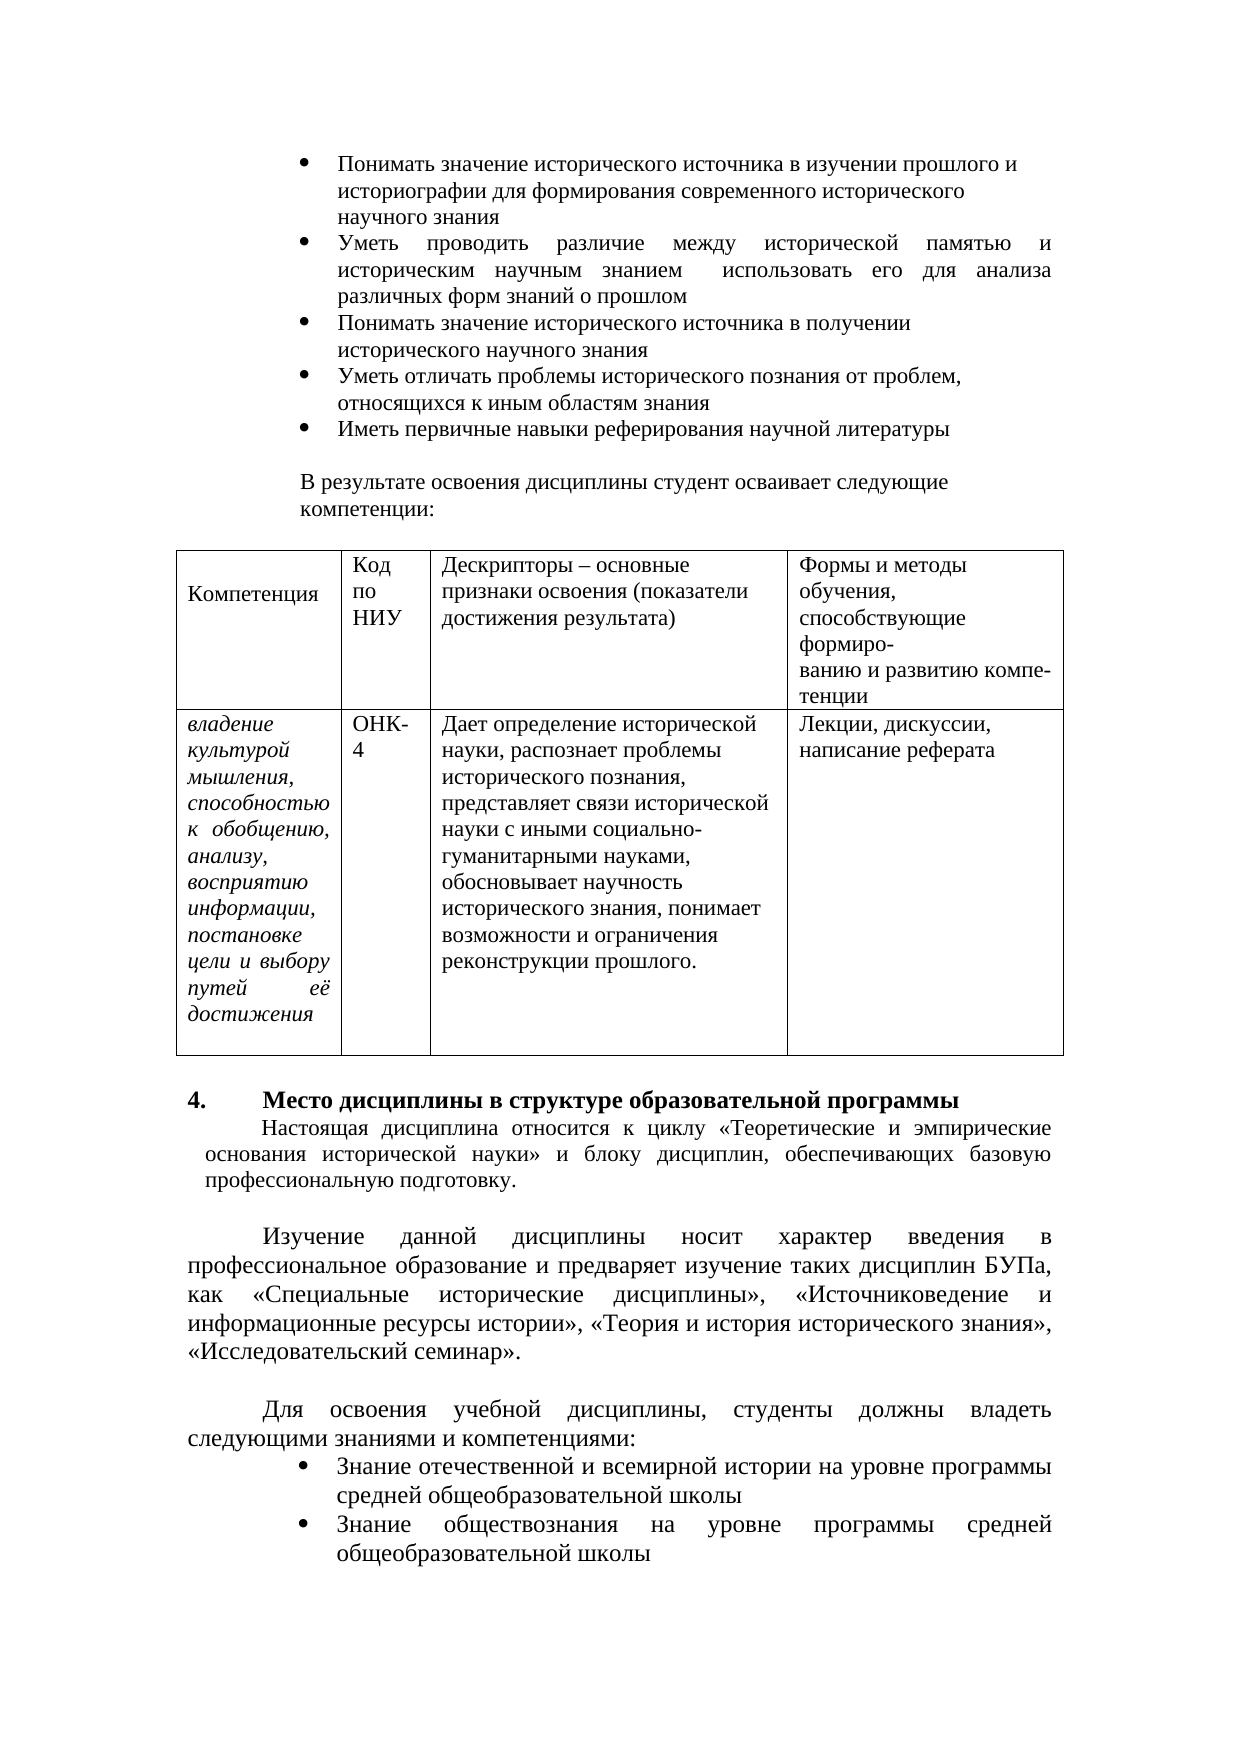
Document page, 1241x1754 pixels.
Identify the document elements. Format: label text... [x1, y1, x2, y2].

table_header Код по НИУ [342, 551, 430, 709]
list Место дисциплины в структуре образовательной программы [187, 1085, 1053, 1113]
list Иметь первичные навыки реферирования научной литературы [300, 415, 1053, 442]
list Уметь проводить различие между исторической памятью и историческим научным знанием использовать его для анализа различных форм знаний о прошлом [300, 229, 1053, 309]
text Изучение данной дисциплины носит характер введения в профессиональное образование и предваряет изучение таких дисциплин БУПа, как «Специальные исторические дисциплины», «Источниковедение и информационные ресурсы истории», «Теория и история исторического знания», «Исследовательский семинар». [187, 1221, 1053, 1365]
list Знание отечественной и всемирной истории на уровне программы средней общеобразовательной школы [299, 1451, 1053, 1509]
table_cell Дает определение исторической науки, распознает проблемы исторического познания, представляет связи исторической науки с иными социально-гуманитарными науками, обосновывает научность исторического знания, понимает возможности и ограничения реконструкции прошлого. [431, 710, 787, 1055]
text Для освоения учебной дисциплины, студенты должны владеть следующими знаниями и компетенциями: [187, 1394, 1053, 1451]
table_header Компетенция [177, 551, 341, 709]
text В результате освоения дисциплины студент осваивает следующие компетенции: [300, 468, 1053, 521]
table_cell Лекции, дискуссии, написание реферата [788, 710, 1063, 1055]
table_cell ОНК-4 [342, 710, 430, 1055]
table_header Формы и методы обучения, способствующие формиро- ванию и развитию компе- тенции [788, 551, 1063, 709]
list Знание обществознания на уровне программы средней общеобразовательной школы [299, 1509, 1053, 1566]
text Настоящая дисциплина относится к циклу «Теоретические и эмпирические основания исторической науки» и блоку дисциплин, обеспечивающих базовую профессиональную подготовку. [205, 1113, 1053, 1193]
table_cell владение культурой мышления, способностью к обобщению, анализу, восприятию информации, постановке цели и выбору путей её достижения [177, 710, 341, 1055]
list Понимать значение исторического источника в изучении прошлого и историографии для формирования современного исторического научного знания [300, 150, 1053, 229]
list Понимать значение исторического источника в получении исторического научного знания [300, 309, 1053, 362]
table_header Дескрипторы – основные признаки освоения (показатели достижения результата) [431, 551, 787, 709]
list Уметь отличать проблемы исторического познания от проблем, относящихся к иным областям знания [300, 362, 1053, 415]
